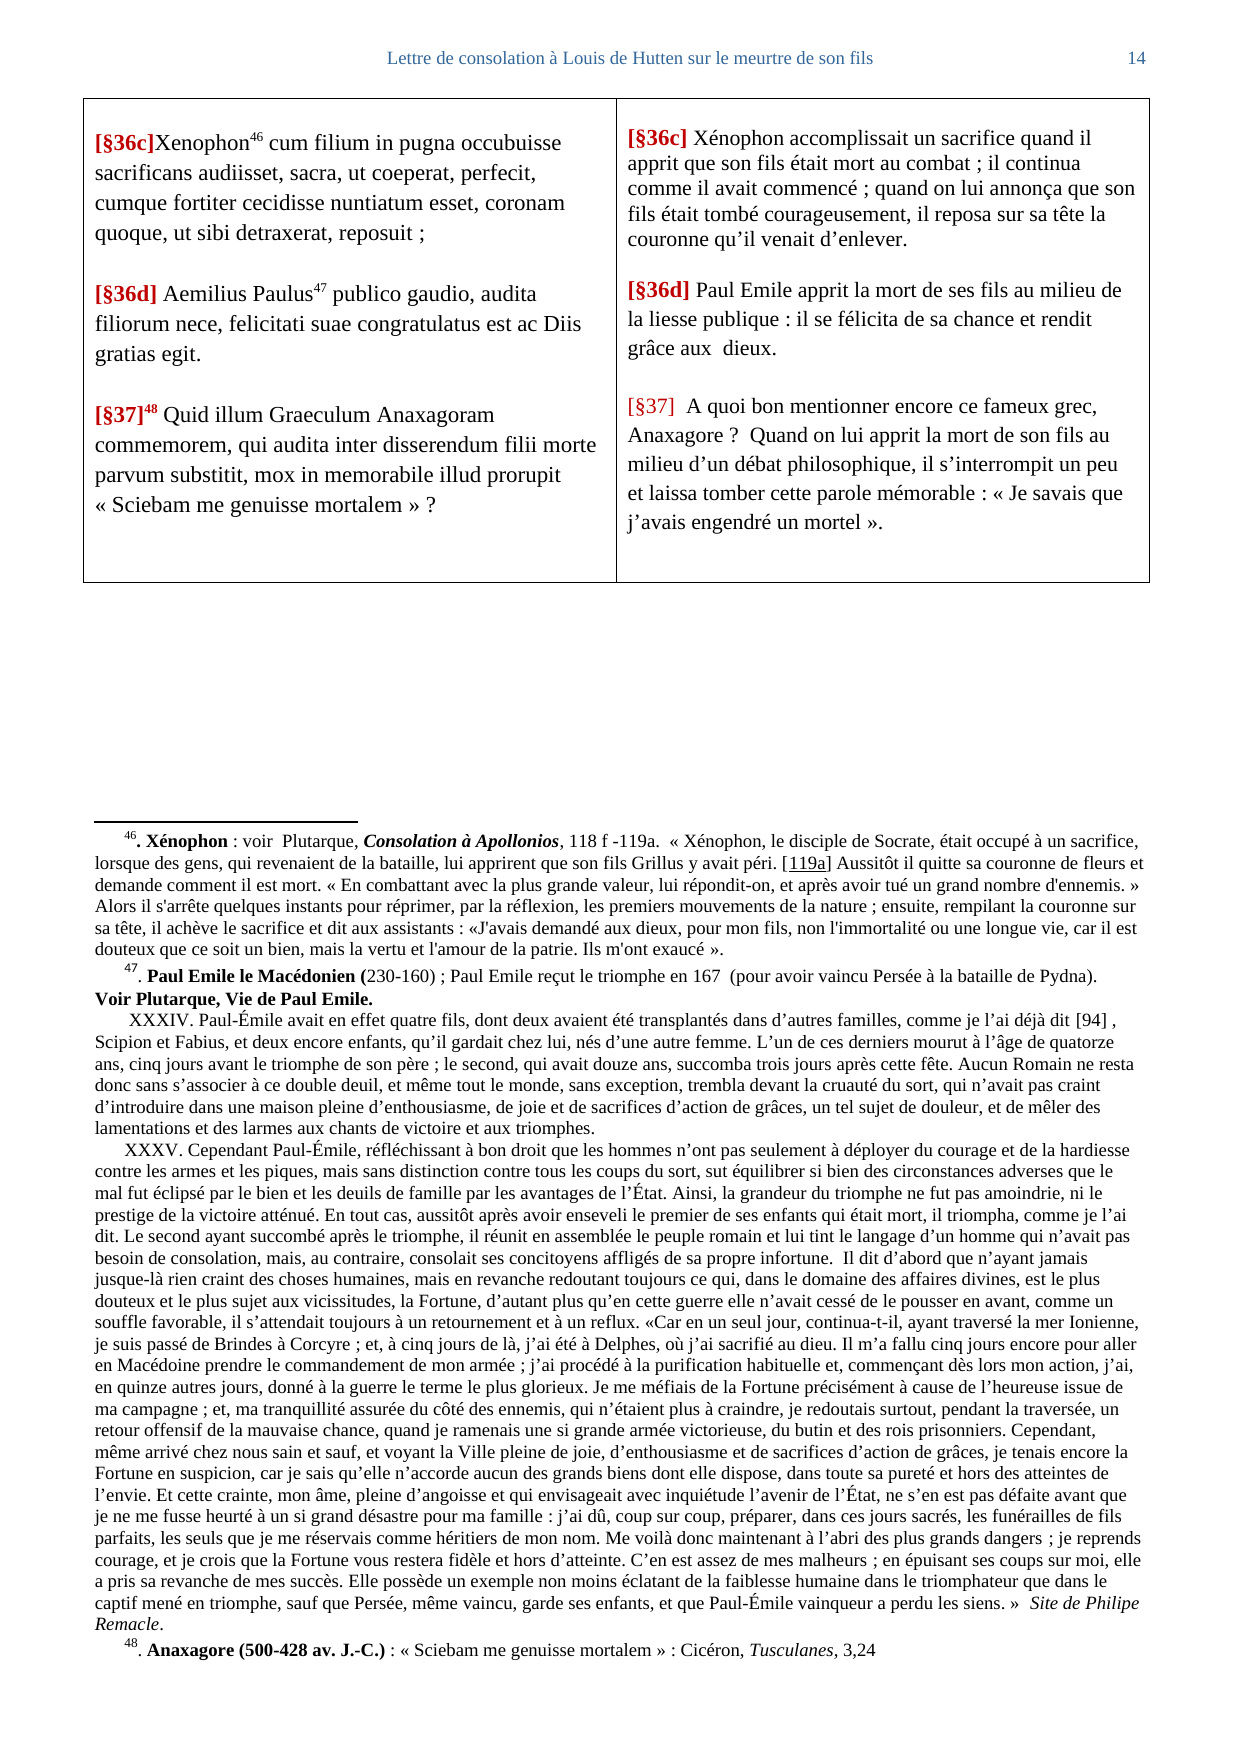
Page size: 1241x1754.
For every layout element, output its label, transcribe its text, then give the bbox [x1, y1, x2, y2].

table_header [§36c]Xenophon cum filium in pugna occubuisse sacrificans audiisset, sacra, ut coeperat, perfecit, cumque fortiter cecidisse nuntiatum esset, coronam quoque, ut sibi detraxerat, reposuit ; [§36d] Aemilius Paulus publico gaudio, audita filiorum nece, felicitati suae congratulatus est ac Diis gratias egit. [§37] Quid illum Graeculum Anaxagoram commemorem, qui audita inter disserendum filii morte parvum substitit, mox in memorabile illud prorupit « Sciebam me genuisse mortalem » ? [84, 99, 616, 582]
table_header [§36c] Xénophon accomplissait un sacrifice quand il apprit que son fils était mort au combat ; il continua comme il avait commencé ; quand on lui annonça que son fils était tombé courageusement, il reposa sur sa tête la couronne qu’il venait d’enlever. [§36d] Paul Emile apprit la mort de ses fils au milieu de la liesse publique : il se félicita de sa chance et rendit grâce aux dieux. [§37] A quoi bon mentionner encore ce fameux grec, Anaxagore ? Quand on lui apprit la mort de son fils au milieu d’un débat philosophique, il s’interrompit un peu et laissa tomber cette parole mémorable : « Je savais que j’avais engendré un mortel ». [617, 99, 1149, 582]
